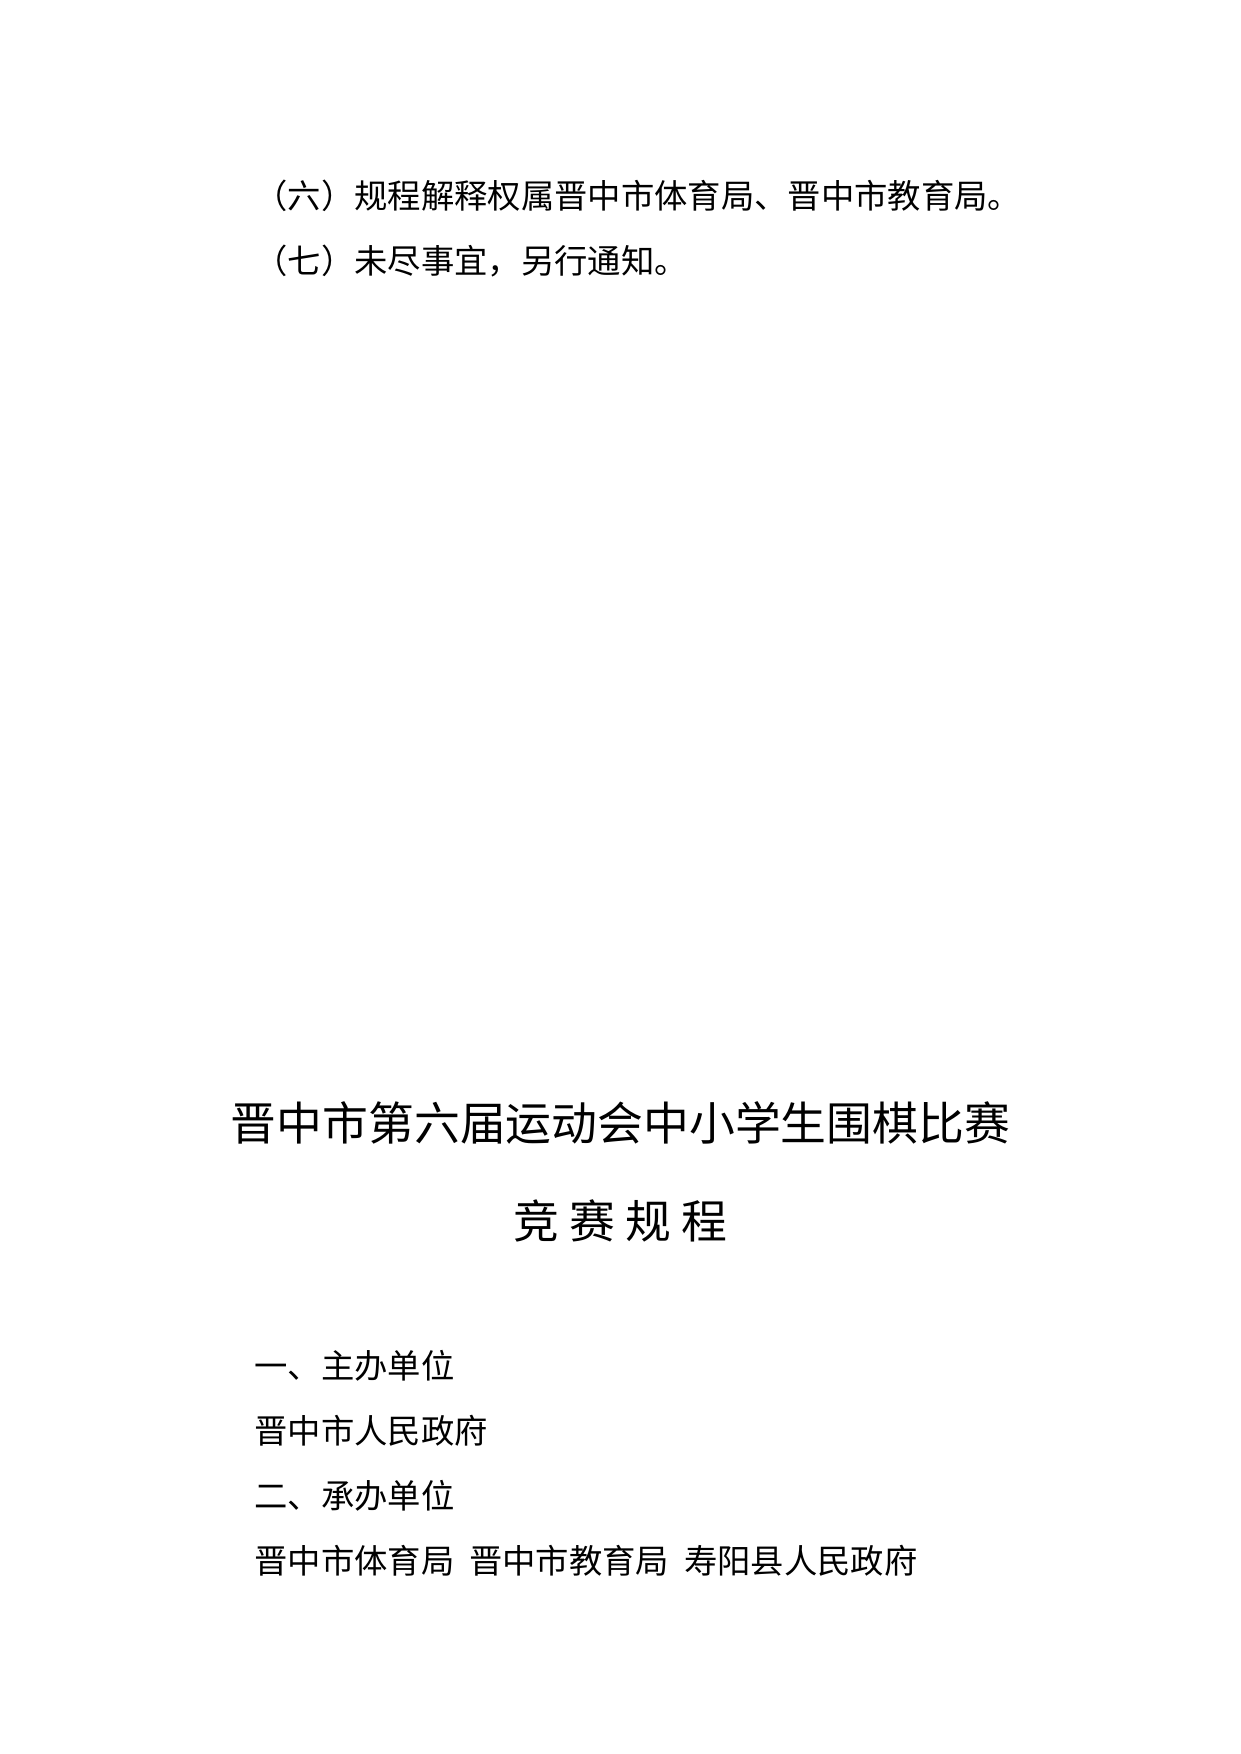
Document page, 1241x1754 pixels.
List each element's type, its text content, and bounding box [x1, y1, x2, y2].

text 晋中市体育局 晋中市教育局 寿阳县人民政府 [187, 1527, 1053, 1592]
text （七）未尽事宜，另行通知。 [187, 227, 1053, 292]
text （六）规程解释权属晋中市体育局、晋中市教育局。 [187, 162, 1053, 227]
text 竞 赛 规 程 [187, 1169, 1053, 1267]
text 晋中市第六届运动会中小学生围棋比赛 [187, 1072, 1053, 1169]
text 晋中市人民政府 [187, 1397, 1053, 1462]
text 二、承办单位 [187, 1462, 1053, 1527]
text 一、主办单位 [187, 1332, 1053, 1397]
